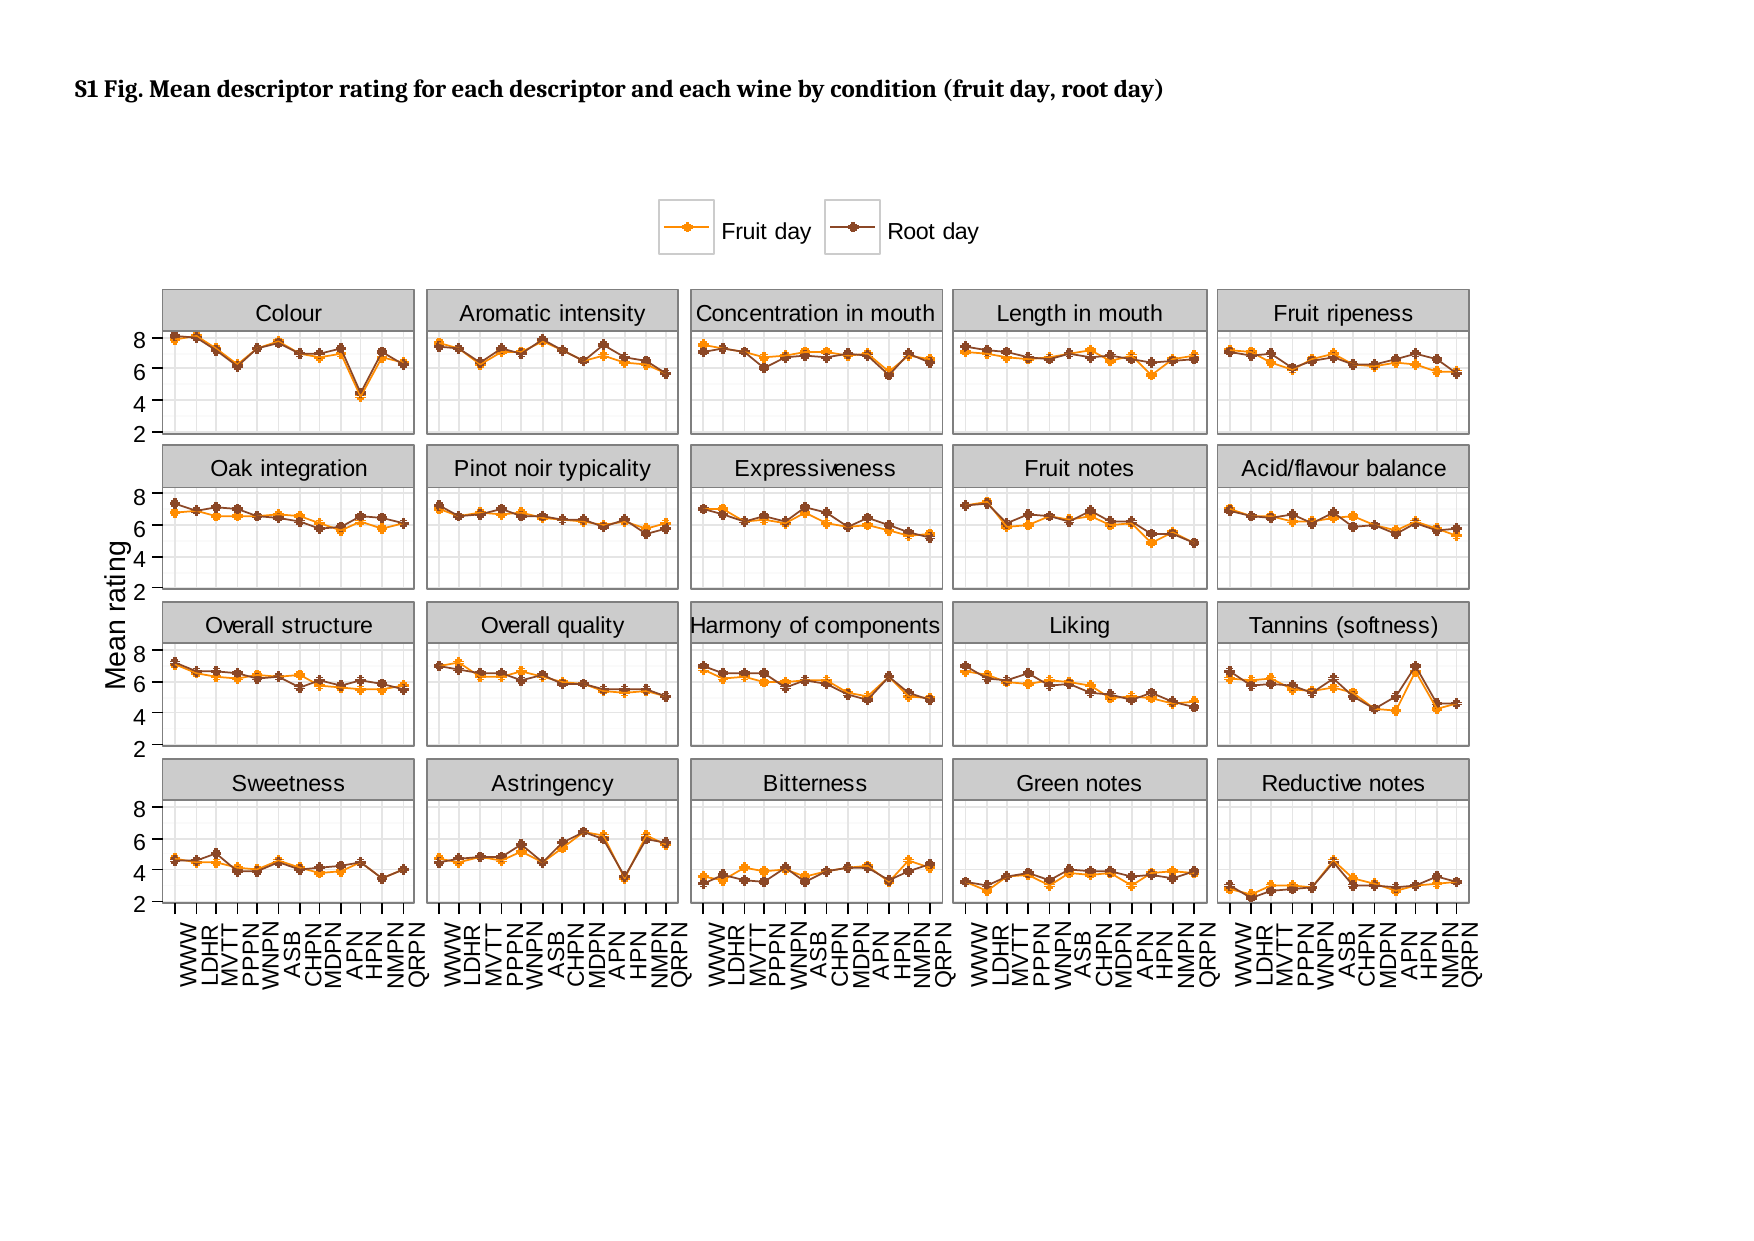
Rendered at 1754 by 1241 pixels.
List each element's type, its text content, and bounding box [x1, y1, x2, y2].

text S1 Fig. Mean descriptor rating for each descriptor and each wine by condition (fruit day, root day) [75, 75, 1679, 1025]
